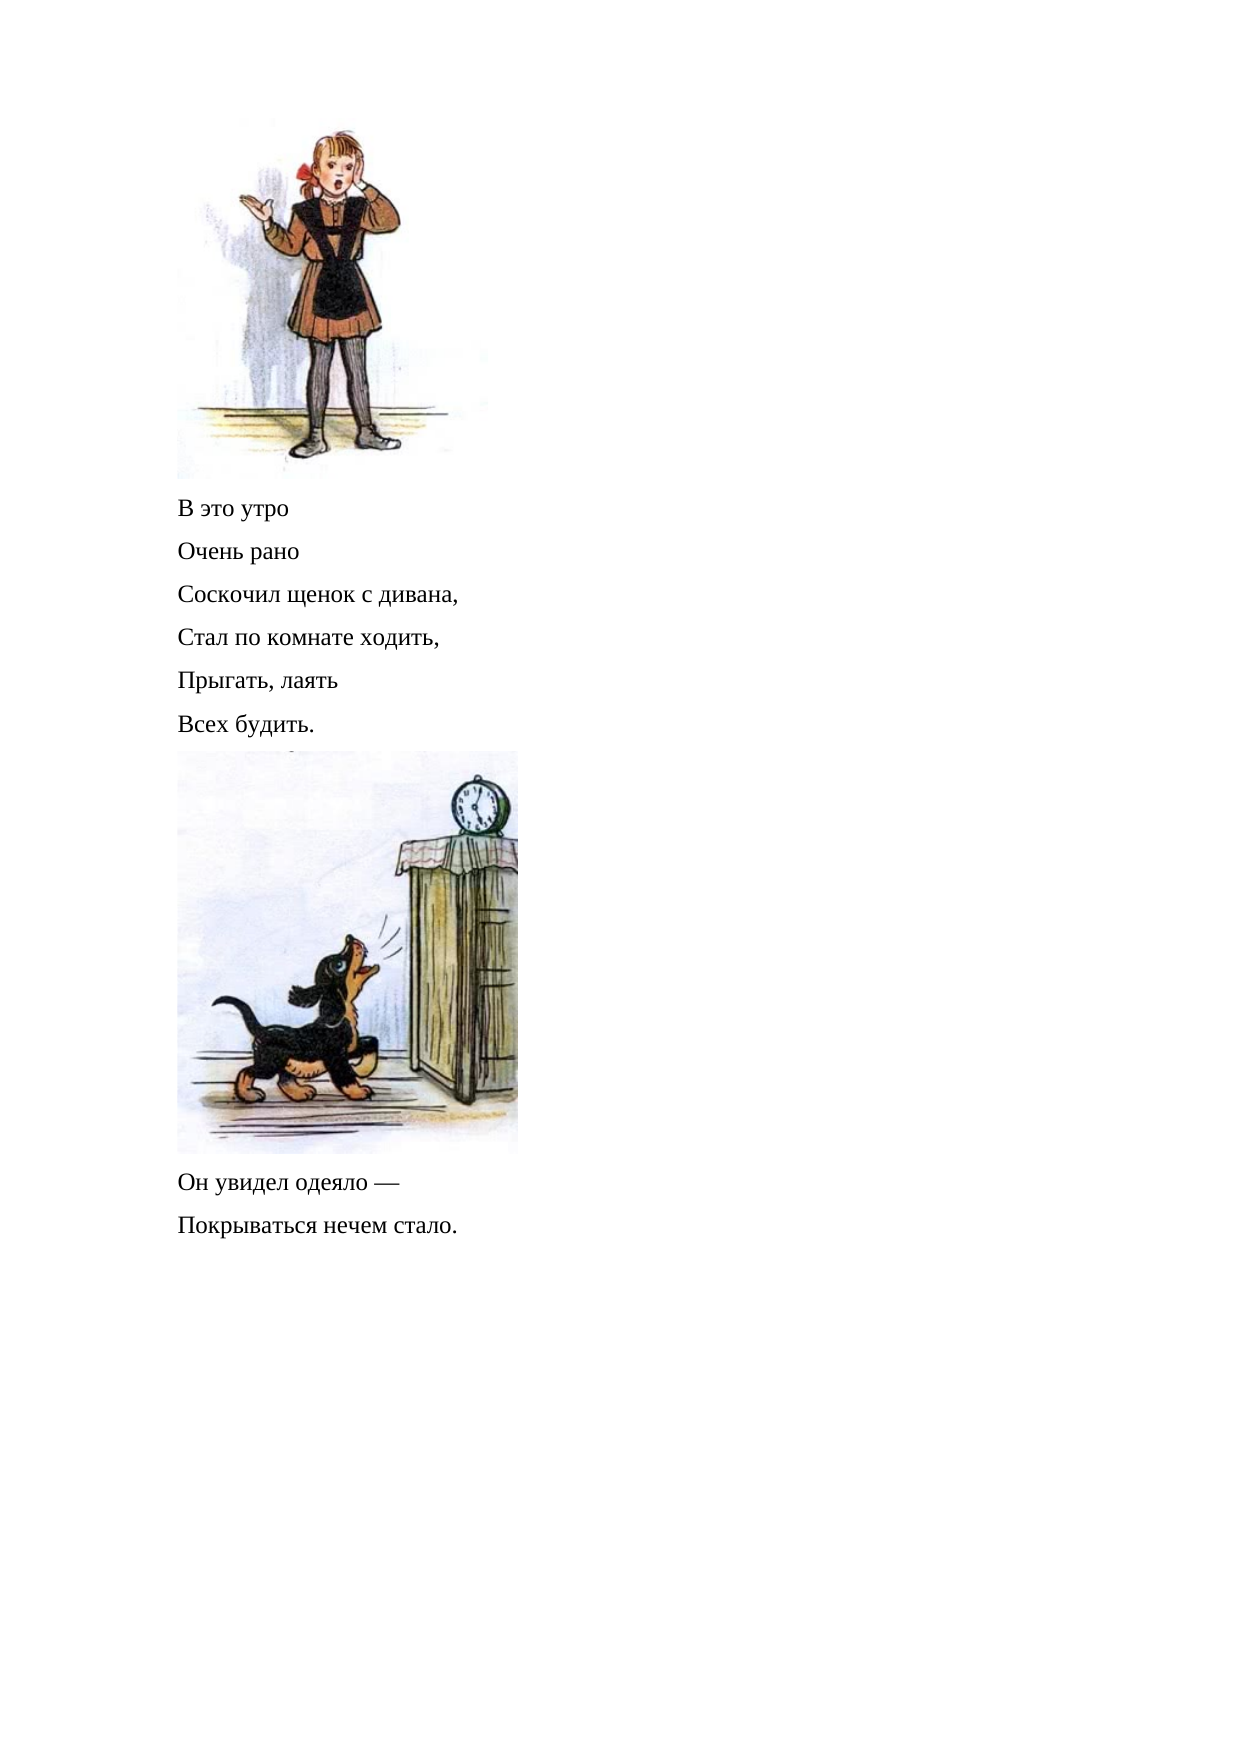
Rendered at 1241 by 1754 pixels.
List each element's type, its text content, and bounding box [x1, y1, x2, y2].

picture [177, 751, 518, 1154]
text Он увидел одеяло — Покрываться нечем стало. [177, 1167, 1152, 1239]
text В это утро Очень рано Соскочил щенок с дивана, Стал по комнате ходить, Прыгать, лаять Всех будить. [177, 493, 1152, 737]
picture [177, 118, 489, 479]
